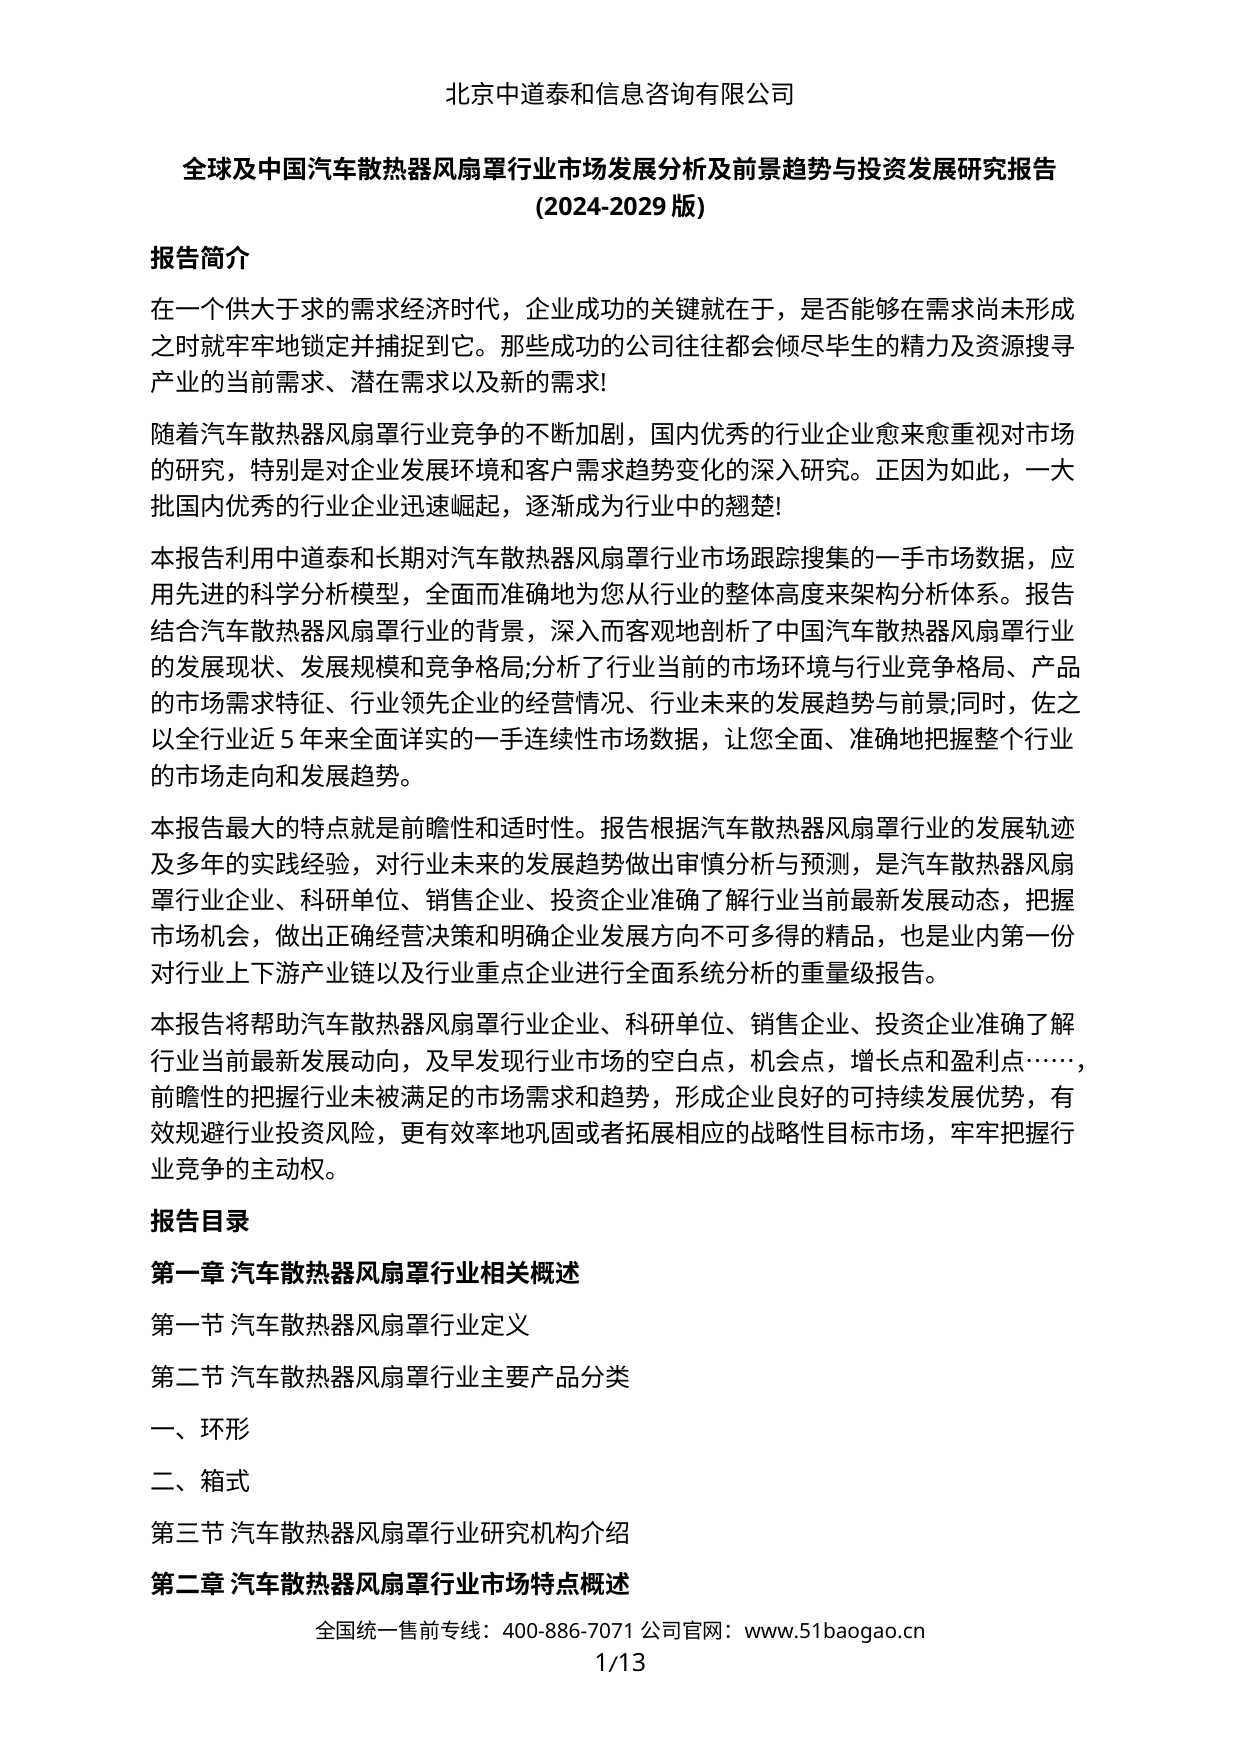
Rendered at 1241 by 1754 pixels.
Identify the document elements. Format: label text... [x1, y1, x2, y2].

text 第一节 汽车散热器风扇罩行业定义 [150, 1306, 1090, 1342]
text 报告简介 [150, 238, 1090, 274]
text 报告目录 [150, 1202, 1090, 1238]
text 随着汽车散热器风扇罩行业竞争的不断加剧，国内优秀的行业企业愈来愈重视对市场的研究，特别是对企业发展环境和客户需求趋势变化的深入研究。正因为如此，一大批国内优秀的行业企业迅速崛起，逐渐成为行业中的翘楚! [150, 414, 1090, 523]
text 本报告利用中道泰和长期对汽车散热器风扇罩行业市场跟踪搜集的一手市场数据，应用先进的科学分析模型，全面而准确地为您从行业的整体高度来架构分析体系。报告结合汽车散热器风扇罩行业的背景，深入而客观地剖析了中国汽车散热器风扇罩行业的发展现状、发展规模和竞争格局;分析了行业当前的市场环境与行业竞争格局、产品的市场需求特征、行业领先企业的经营情况、行业未来的发展趋势与前景;同时，佐之以全行业近5年来全面详实的一手连续性市场数据，让您全面、准确地把握整个行业的市场走向和发展趋势。 [150, 539, 1090, 792]
text 二、箱式 [150, 1461, 1090, 1497]
text 本报告最大的特点就是前瞻性和适时性。报告根据汽车散热器风扇罩行业的发展轨迹及多年的实践经验，对行业未来的发展趋势做出审慎分析与预测，是汽车散热器风扇罩行业企业、科研单位、销售企业、投资企业准确了解行业当前最新发展动态，把握市场机会，做出正确经营决策和明确企业发展方向不可多得的精品，也是业内第一份对行业上下游产业链以及行业重点企业进行全面系统分析的重量级报告。 [150, 808, 1090, 989]
text 全球及中国汽车散热器风扇罩行业市场发展分析及前景趋势与投资发展研究报告(2024-2029版) [150, 150, 1090, 222]
text 在一个供大于求的需求经济时代，企业成功的关键就在于，是否能够在需求尚未形成之时就牢牢地锁定并捕捉到它。那些成功的公司往往都会倾尽毕生的精力及资源搜寻产业的当前需求、潜在需求以及新的需求! [150, 290, 1090, 399]
text 本报告将帮助汽车散热器风扇罩行业企业、科研单位、销售企业、投资企业准确了解行业当前最新发展动向，及早发现行业市场的空白点，机会点，增长点和盈利点……，前瞻性的把握行业未被满足的市场需求和趋势，形成企业良好的可持续发展优势，有效规避行业投资风险，更有效率地巩固或者拓展相应的战略性目标市场，牢牢把握行业竞争的主动权。 [150, 1005, 1090, 1186]
text 第二章 汽车散热器风扇罩行业市场特点概述 [150, 1565, 1090, 1601]
text 第二节 汽车散热器风扇罩行业主要产品分类 [150, 1357, 1090, 1394]
text 一、环形 [150, 1409, 1090, 1446]
text 第三节 汽车散热器风扇罩行业研究机构介绍 [150, 1513, 1090, 1549]
text 第一章 汽车散热器风扇罩行业相关概述 [150, 1254, 1090, 1290]
